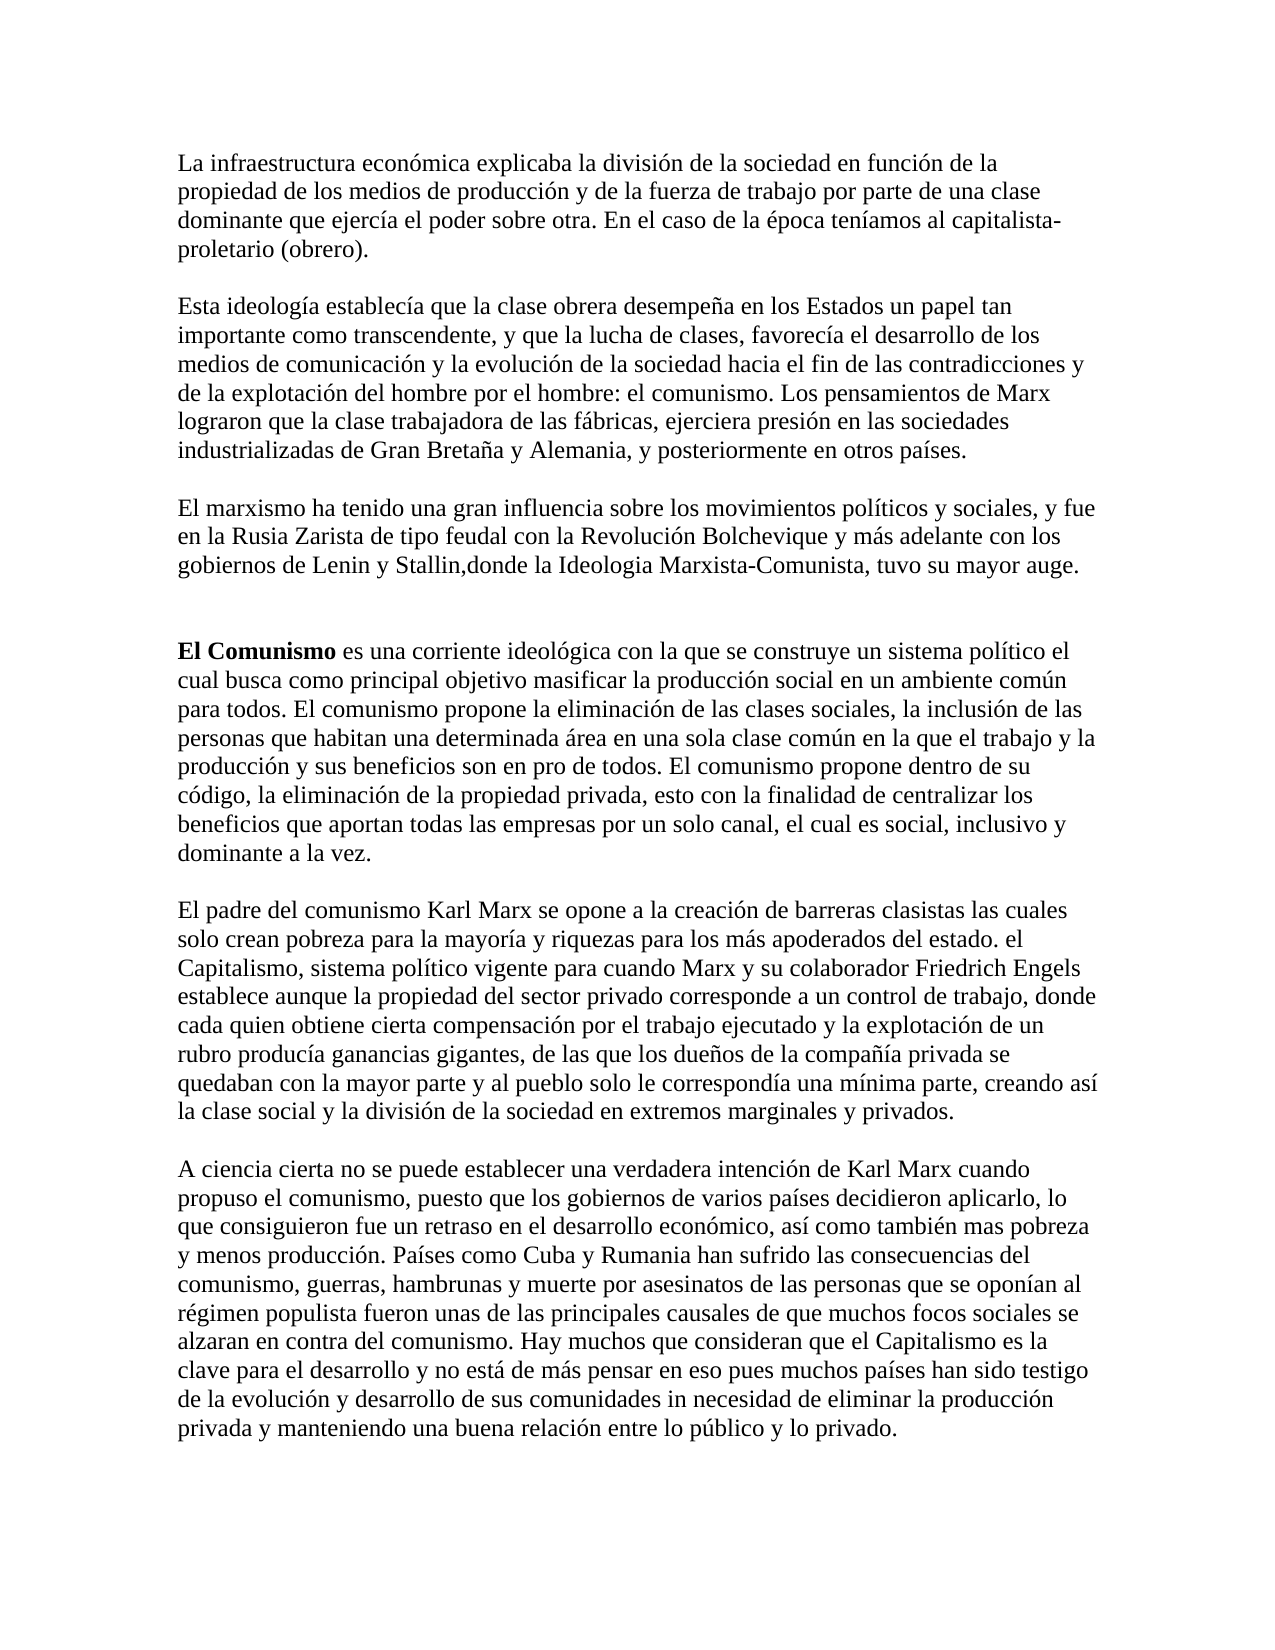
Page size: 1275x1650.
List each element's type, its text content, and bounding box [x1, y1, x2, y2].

text Esta ideología establecía que la clase obrera desempeña en los Estados un papel tan importante como transcendente, y que la lucha de clases, favorecía el desarrollo de los medios de comunicación y la evolución de la sociedad hacia el fin de las contradicciones y de la explotación del hombre por el hombre: el comunismo. Los pensamientos de Marx lograron que la clase trabajadora de las fábricas, ejerciera presión en las sociedades industrializadas de Gran Bretaña y Alemania, y posteriormente en otros países. [177, 291, 1098, 464]
text El marxismo ha tenido una gran influencia sobre los movimientos políticos y sociales, y fue en la Rusia Zarista de tipo feudal con la Revolución Bolchevique y más adelante con los gobiernos de Lenin y Stallin,donde la Ideologia Marxista-Comunista, tuvo su mayor auge. [177, 493, 1098, 579]
text La infraestructura económica explicaba la división de la sociedad en función de la propiedad de los medios de producción y de la fuerza de trabajo por parte de una clase dominante que ejercía el poder sobre otra. En el caso de la época teníamos al capitalista-proletario (obrero). [177, 148, 1098, 263]
text A ciencia cierta no se puede establecer una verdadera intención de Karl Marx cuando propuso el comunismo, puesto que los gobiernos de varios países decidieron aplicarlo, lo que consiguieron fue un retraso en el desarrollo económico, así como también mas pobreza y menos producción. Países como Cuba y Rumania han sufrido las consecuencias del comunismo, guerras, hambrunas y muerte por asesinatos de las personas que se oponían al régimen populista fueron unas de las principales causales de que muchos focos sociales se alzaran en contra del comunismo. Hay muchos que consideran que el Capitalismo es la clave para el desarrollo y no está de más pensar en eso pues muchos países han sido testigo de la evolución y desarrollo de sus comunidades in necesidad de eliminar la producción privada y manteniendo una buena relación entre lo público y lo privado. [177, 1154, 1098, 1441]
text El padre del comunismo Karl Marx se opone a la creación de barreras clasistas las cuales solo crean pobreza para la mayoría y riquezas para los más apoderados del estado. el Capitalismo, sistema político vigente para cuando Marx y su colaborador Friedrich Engels establece aunque la propiedad del sector privado corresponde a un control de trabajo, donde cada quien obtiene cierta compensación por el trabajo ejecutado y la explotación de un rubro producía ganancias gigantes, de las que los dueños de la compañía privada se quedaban con la mayor parte y al pueblo solo le correspondía una mínima parte, creando así la clase social y la división de la sociedad en extremos marginales y privados. [177, 895, 1098, 1125]
text El Comunismo es una corriente ideológica con la que se construye un sistema político el cual busca como principal objetivo masificar la producción social en un ambiente común para todos. El comunismo propone la eliminación de las clases sociales, la inclusión de las personas que habitan una determinada área en una sola clase común en la que el trabajo y la producción y sus beneficios son en pro de todos. El comunismo propone dentro de su código, la eliminación de la propiedad privada, esto con la finalidad de centralizar los beneficios que aportan todas las empresas por un solo canal, el cual es social, inclusivo y dominante a la vez. [177, 636, 1098, 866]
